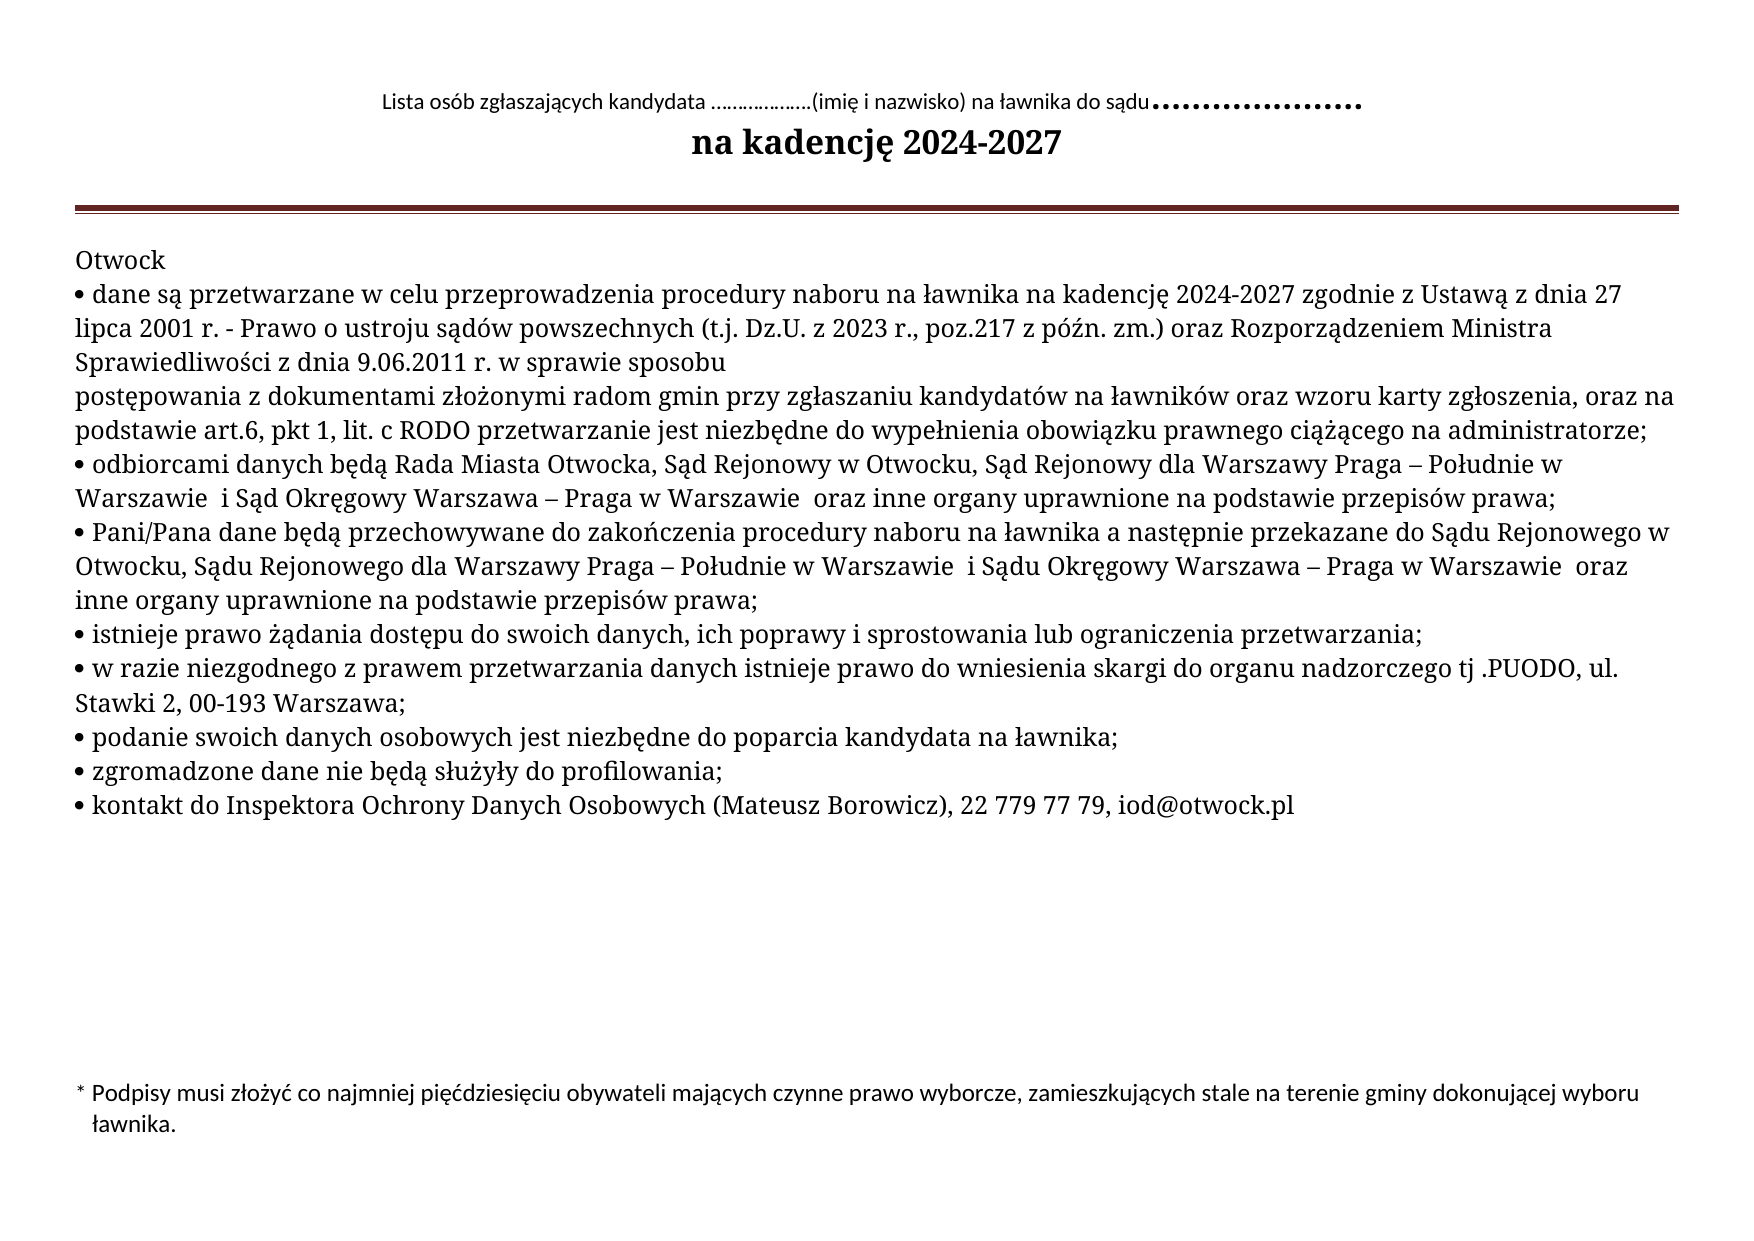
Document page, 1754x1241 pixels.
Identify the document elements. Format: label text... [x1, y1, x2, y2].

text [75, 242, 1679, 617]
text istnieje prawo żądania dostępu do swoich danych, ich poprawy i sprostowania lub ograniczenia przetwarzania; w razie niezgodnego z prawem przetwarzania danych istnieje prawo do wniesienia skargi do organu nadzorczego tj .PUODO, ul. Stawki 2, 00-193 Warszawa; podanie swoich danych osobowych jest niezbędne do poparcia kandydata na ławnika; zgromadzone dane nie będą służyły do profilowania; kontakt do Inspektora Ochrony Danych Osobowych (Mateusz Borowicz), 22 779 77 79, iod@otwock.pl [75, 617, 1679, 821]
